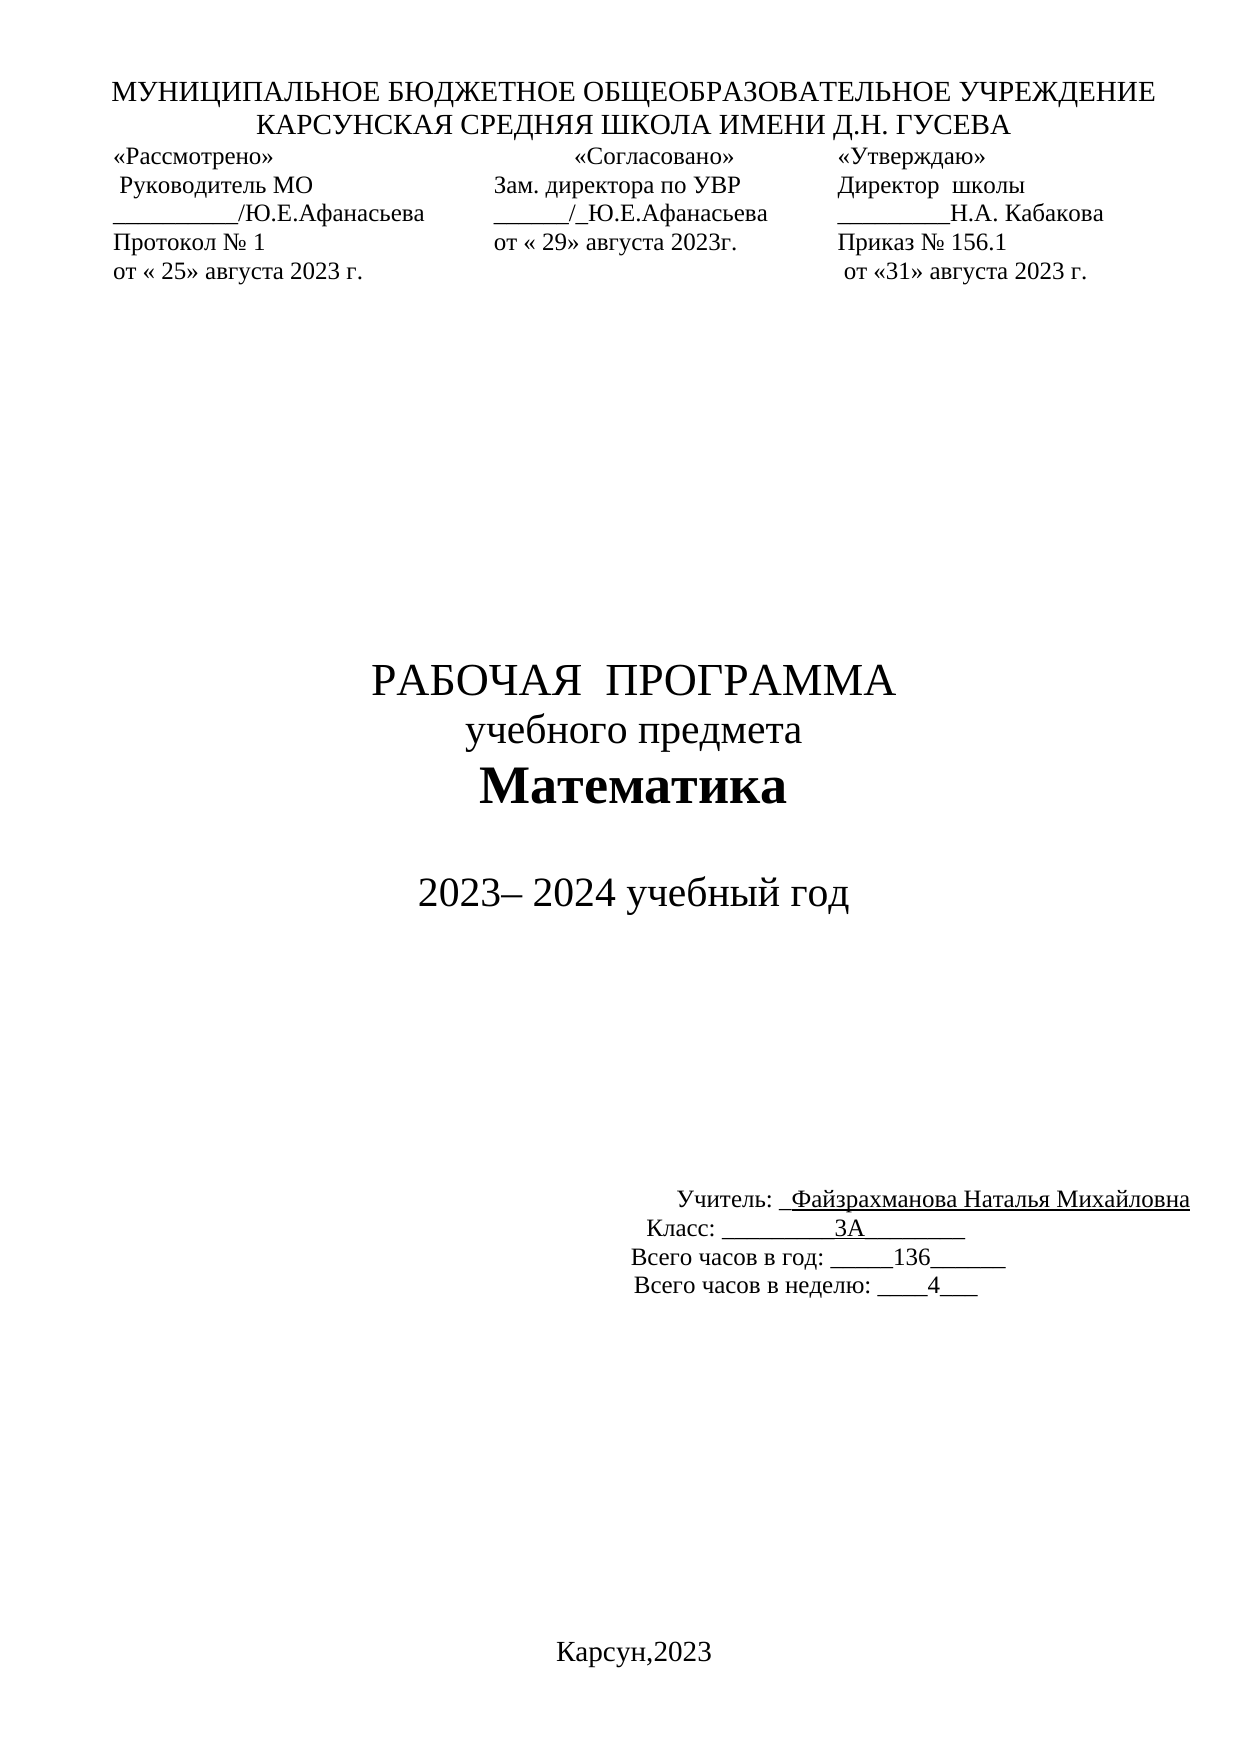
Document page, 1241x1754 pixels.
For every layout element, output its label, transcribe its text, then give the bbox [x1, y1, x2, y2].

text Учитель: _Файзрахманова Наталья Михайловна [77, 1184, 1190, 1213]
text РАБОЧАЯ ПРОГРАММА [77, 652, 1190, 705]
text КАРСУНСКАЯ СРЕДНЯЯ ШКОЛА ИМЕНИ Д.Н. ГУСЕВА [77, 107, 1190, 141]
text Математика [77, 753, 1190, 815]
text Класс: _________3А________ [77, 1213, 1190, 1242]
text 2023– 2024 учебный год [77, 868, 1190, 916]
text Всего часов в неделю: ____4___ [77, 1270, 1190, 1299]
text МУНИЦИПАЛЬНОЕ БЮДЖЕТНОЕ ОБЩЕОБРАЗОВАТЕЛЬНОЕ УЧРЕЖДЕНИЕ [77, 74, 1190, 107]
table_header «Утверждаю» Директор школы _________Н.А. Кабакова Приказ № 156.1 от «31» августа 2023 г. [826, 141, 1166, 451]
text учебного предмета [77, 705, 1190, 753]
table_header «Согласовано» Зам. директора по УВР ______/_Ю.Е.Афанасьева от « 29» августа 2023г. [482, 141, 826, 451]
table_header «Рассмотрено» Руководитель МО __________/Ю.Е.Афанасьева Протокол № 1 от « 25» августа 2023 г. [102, 141, 482, 451]
text Карсун,2023‌​ [77, 1634, 1190, 1668]
text Всего часов в год: _____136______ [77, 1242, 1190, 1270]
